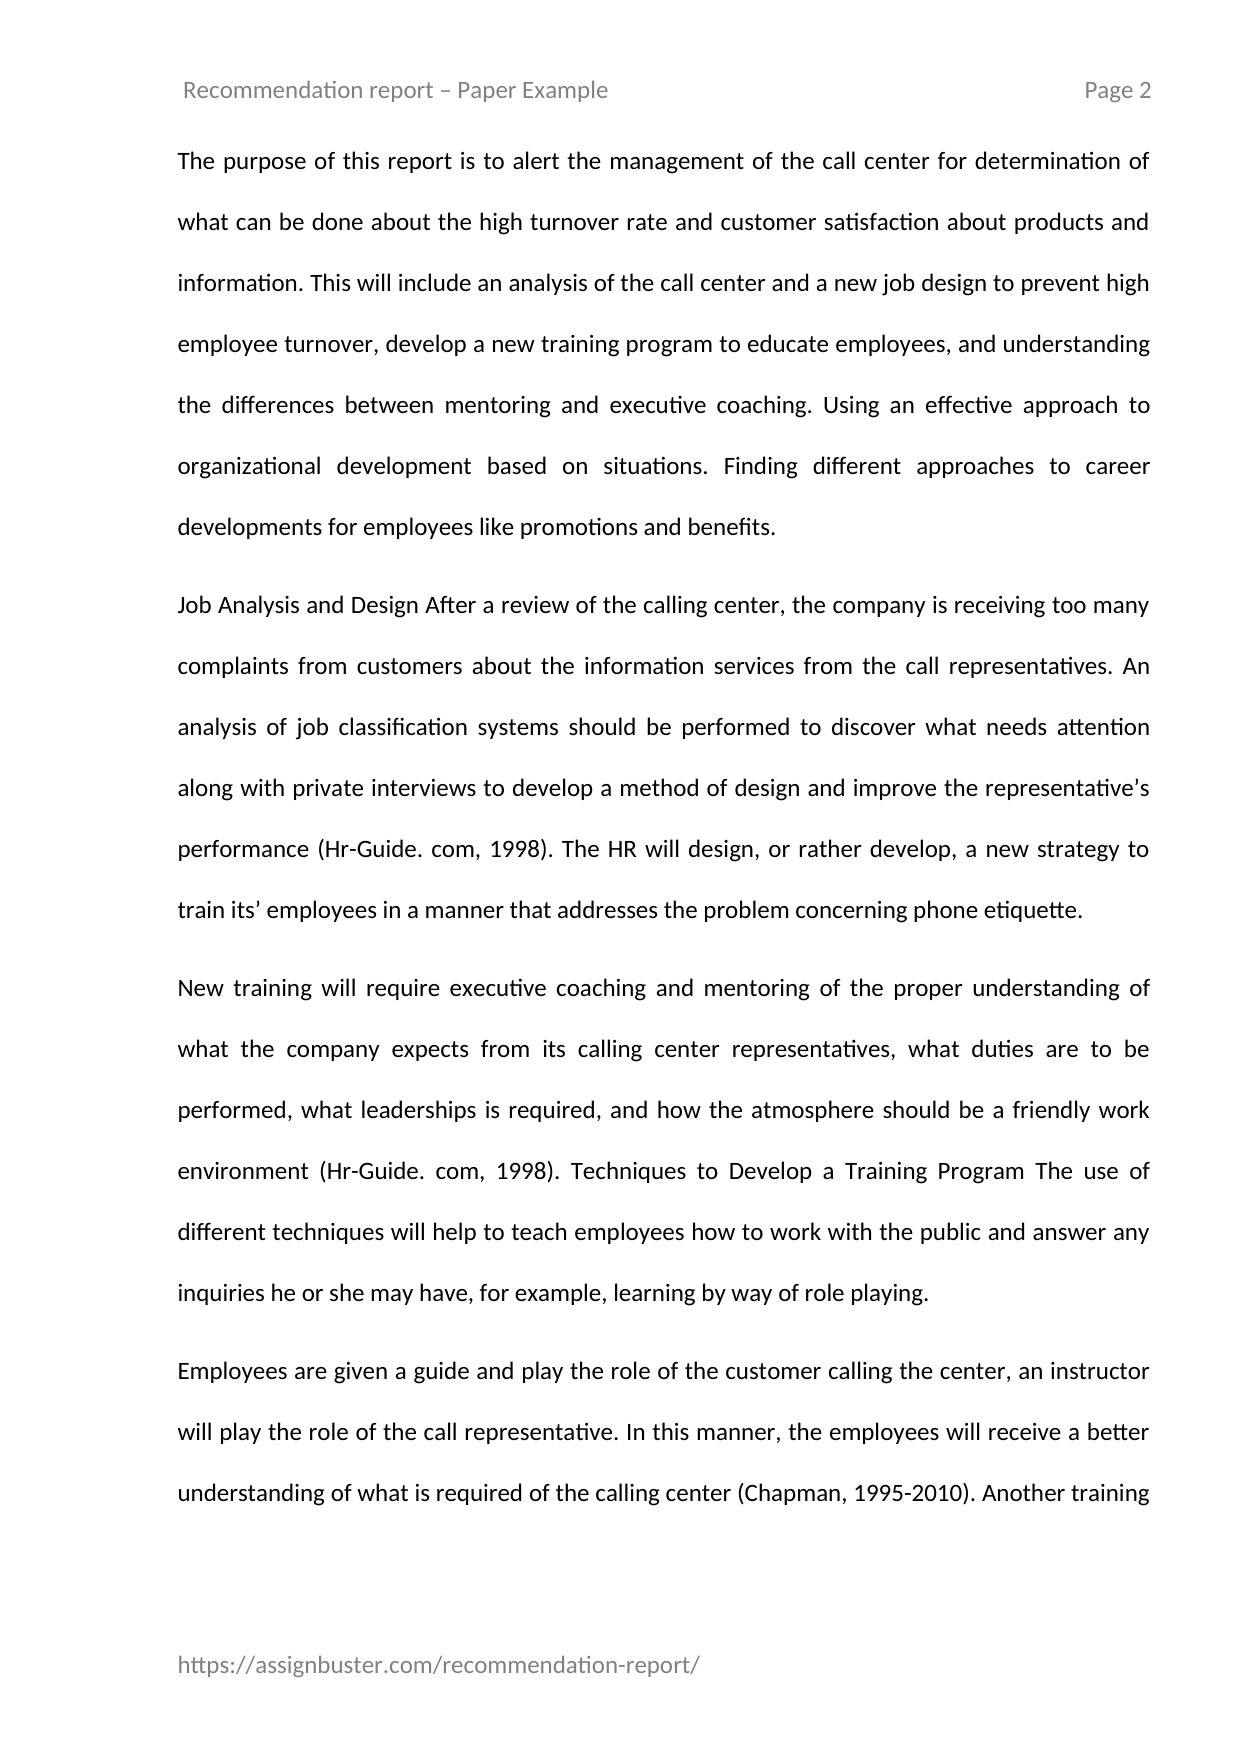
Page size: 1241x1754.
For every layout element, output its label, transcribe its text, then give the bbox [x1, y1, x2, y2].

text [177, 1355, 1152, 1507]
text Job Analysis and Design After a review of the calling center, the company is receiving too many complaints from customers about the information services from the call representatives. An analysis of job classification systems should be performed to discover what needs attention along with private interviews to develop a method of design and improve the representative’s performance (Hr-Guide. com, 1998). The HR will design, or rather develop, a new strategy to train its’ employees in a manner that addresses the problem concerning phone etiquette. [177, 589, 1152, 925]
text The purpose of this report is to alert the management of the call center for determination of what can be done about the high turnover rate and customer satisfaction about products and information. This will include an analysis of the call center and a new job design to prevent high employee turnover, develop a new training program to educate employees, and understanding the differences between mentoring and executive coaching. Using an effective approach to organizational development based on situations. Finding different approaches to career developments for employees like promotions and benefits. [177, 145, 1152, 542]
text New training will require executive coaching and mentoring of the proper understanding of what the company expects from its calling center representatives, what duties are to be performed, what leaderships is required, and how the atmosphere should be a friendly work environment (Hr-Guide. com, 1998). Techniques to Develop a Training Program The use of different techniques will help to teach employees how to work with the public and answer any inquiries he or she may have, for example, learning by way of role playing. [177, 972, 1152, 1308]
